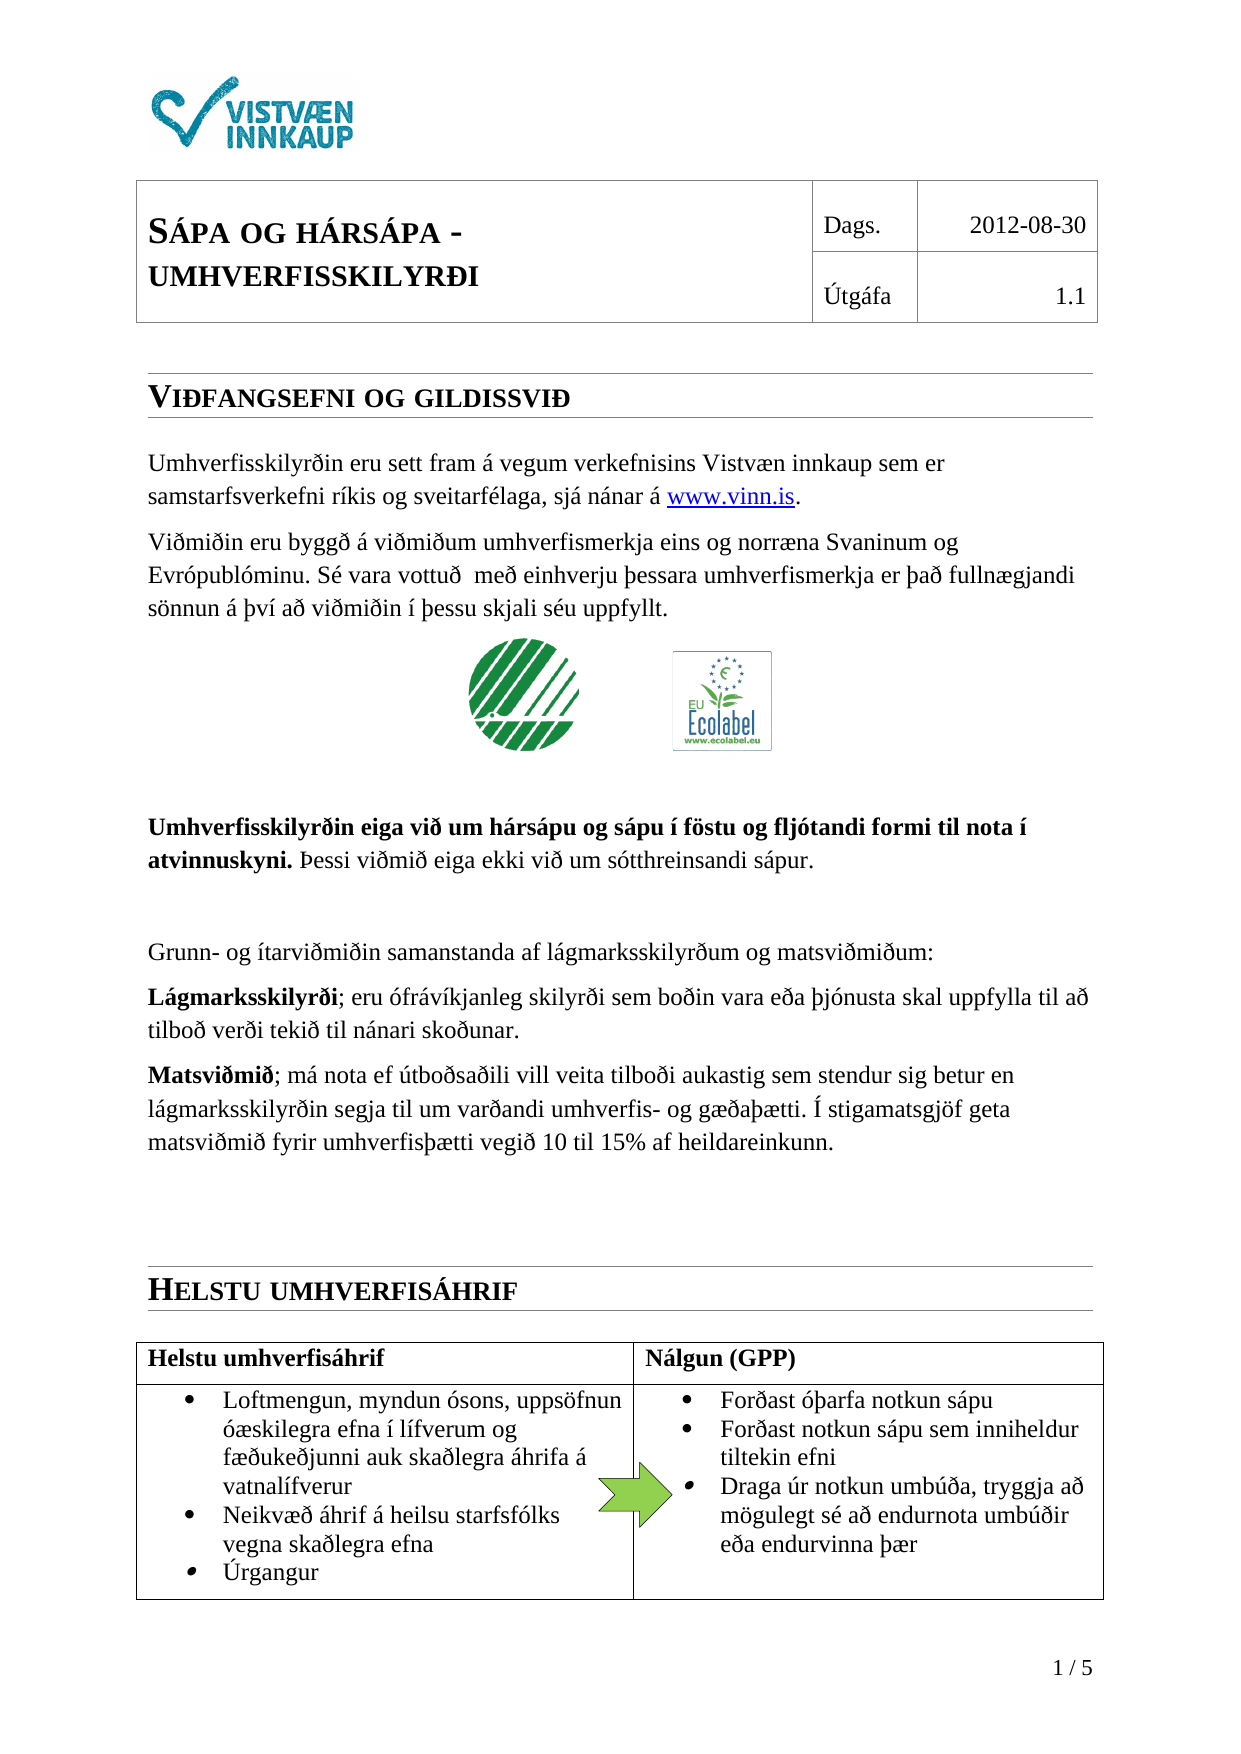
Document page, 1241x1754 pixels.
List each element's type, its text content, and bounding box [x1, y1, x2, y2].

text Umhverfisskilyrðin eiga við um hársápu og sápu í föstu og fljótandi formi til nota í atvinnuskyni. Þessi viðmið eiga ekki við um sótthreinsandi sápur. [148, 812, 1093, 874]
text Umhverfisskilyrðin eru sett fram á vegum verkefnisins Vistvæn innkaup sem er samstarfsverkefni ríkis og sveitarfélaga, sjá nánar á www.vinn.is. [148, 448, 1093, 510]
picture [147, 73, 358, 152]
subtitle Viðfangsefni og gildissvið [148, 374, 1093, 417]
text Viðmiðin eru byggð á viðmiðum umhverfismerkja eins og norræna Svaninum og Evrópublóminu. Sé vara vottuð með einhverju þessara umhverfismerkja er það fullnægjandi sönnun á því að viðmiðin í þessu skjali séu uppfyllt. [148, 527, 1093, 622]
text Matsviðmið; má nota ef útboðsaðili vill veita tilboði aukastig sem stendur sig betur en lágmarksskilyrðin segja til um varðandi umhverfis- og gæðaþætti. Í stigamatsgjöf geta matsviðmið fyrir umhverfisþætti vegið 10 til 15% af heildareinkunn. [148, 1061, 1093, 1155]
table_header 2012-08-30 [918, 181, 1097, 251]
table_cell Loftmengun, myndun ósons, uppsöfnun óæskilegra efna í lífverum og fæðukeðjunni auk skaðlegra áhrifa á vatnalífverur Neikvæð áhrif á heilsu starfsfólks vegna skaðlegra efna Úrgangur [137, 1385, 633, 1599]
table_header Helstu umhverfisáhrif [137, 1343, 633, 1384]
picture [672, 651, 772, 751]
subtitle Helstu umhverfisáhrif [148, 1267, 1093, 1310]
table_cell 1.1 [918, 252, 1097, 322]
table_header Nálgun (GPP) [634, 1343, 1103, 1384]
table_header Sápa og hársápa - umhverfisskilyrði [137, 181, 812, 322]
table_header Dags. [813, 181, 917, 251]
text Lágmarksskilyrði; eru ófrávíkjanleg skilyrði sem boðin vara eða þjónusta skal uppfylla til að tilboð verði tekið til nánari skoðunar. [148, 982, 1093, 1044]
table_cell Forðast óþarfa notkun sápu Forðast notkun sápu sem inniheldur tiltekin efni Draga úr notkun umbúða, tryggja að mögulegt sé að endurnota umbúðir eða endurvinna þær [634, 1385, 1103, 1599]
picture [468, 638, 579, 751]
text Grunn- og ítarviðmiðin samanstanda af lágmarksskilyrðum og matsviðmiðum: [148, 937, 1093, 965]
table_cell Útgáfa [813, 252, 917, 322]
